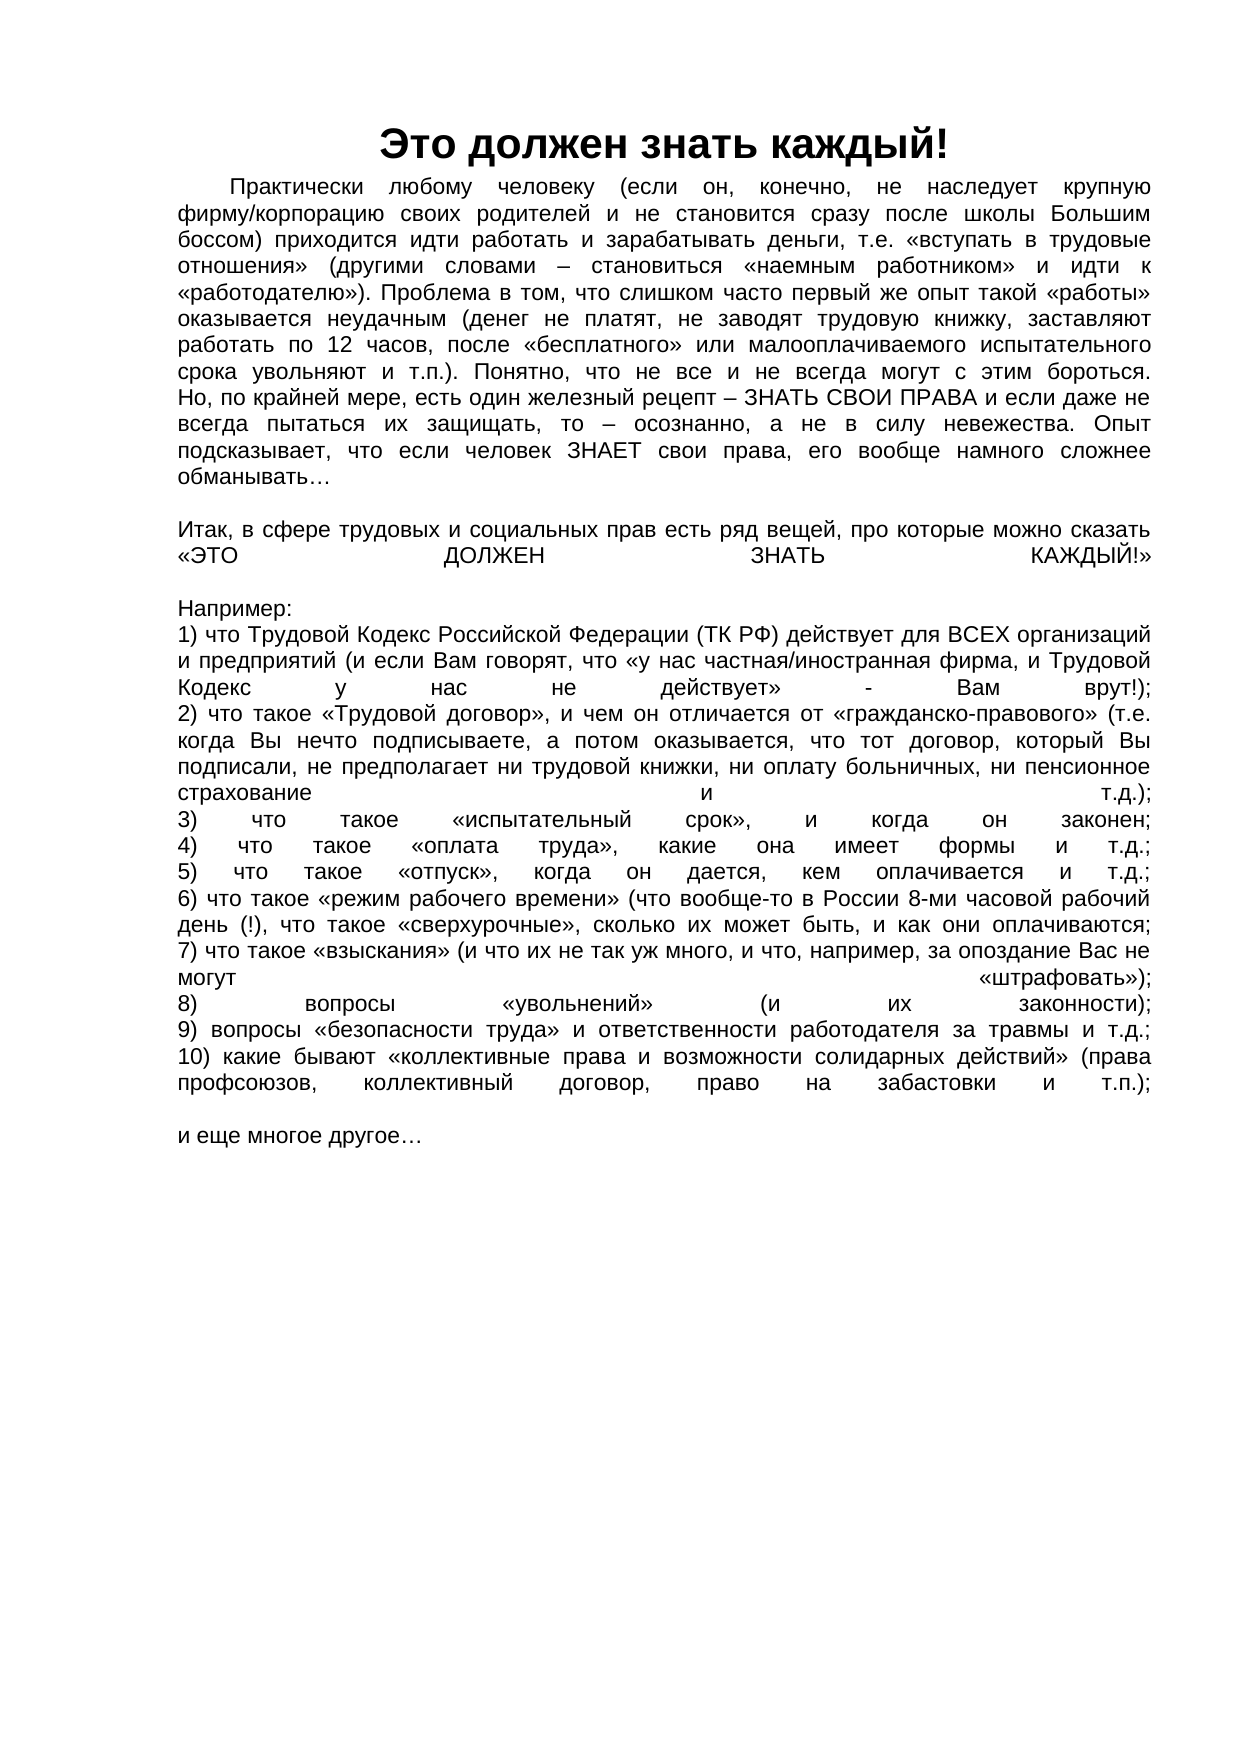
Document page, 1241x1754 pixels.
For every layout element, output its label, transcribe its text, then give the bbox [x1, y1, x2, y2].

text Это должен знать каждый! [177, 118, 1152, 167]
text Практически любому человеку (если он, конечно, не наследует крупную фирму/корпорацию своих родителей и не становится сразу после школы Большим боссом) приходится идти работать и зарабатывать деньги, т.е. «вступать в трудовые отношения» (другими словами – становиться «наемным работником» и идти к «работодателю»). Проблема в том, что слишком часто первый же опыт такой «работы» оказывается неудачным (денег не платят, не заводят трудовую книжку, заставляют работать по 12 часов, после «бесплатного» или малооплачиваемого испытательного срока увольняют и т.п.). Понятно, что не все и не всегда могут с этим бороться. Но, по крайней мере, есть один железный рецепт – ЗНАТЬ СВОИ ПРАВА и если даже не всегда пытаться их защищать, то – осознанно, а не в силу невежества. Опыт подсказывает, что если человек ЗНАЕТ свои права, его вообще намного сложнее обманывать… Итак, в сфере трудовых и социальных прав есть ряд вещей, про которые можно сказать «ЭТО ДОЛЖЕН ЗНАТЬ КАЖДЫЙ!» Например: 1) что Трудовой Кодекс Российской Федерации (ТК РФ) действует для ВСЕХ организаций и предприятий (и если Вам говорят, что «у нас частная/иностранная фирма, и Трудовой Кодекс у нас не действует» - Вам врут!); 2) что такое «Трудовой договор», и чем он отличается от «гражданско-правового» (т.е. когда Вы нечто подписываете, а потом оказывается, что тот договор, который Вы подписали, не предполагает ни трудовой книжки, ни оплату больничных, ни пенсионное страхование и т.д.); 3) что такое «испытательный срок», и когда он законен; 4) что такое «оплата труда», какие она имеет формы и т.д.; 5) что такое «отпуск», когда он дается, кем оплачивается и т.д.; 6) что такое «режим рабочего времени» (что вообще-то в России 8-ми часовой рабочий день (!), что такое «сверхурочные», сколько их может быть, и как они оплачиваются; 7) что такое «взыскания» (и что их не так уж много, и что, например, за опоздание Вас не могут «штрафовать»); 8) вопросы «увольнений» (и их законности); 9) вопросы «безопасности труда» и ответственности работодателя за травмы и т.д.; 10) какие бывают «коллективные права и возможности солидарных действий» (права профсоюзов, коллективный договор, право на забастовки и т.п.); и еще многое другое… [177, 173, 1152, 1148]
